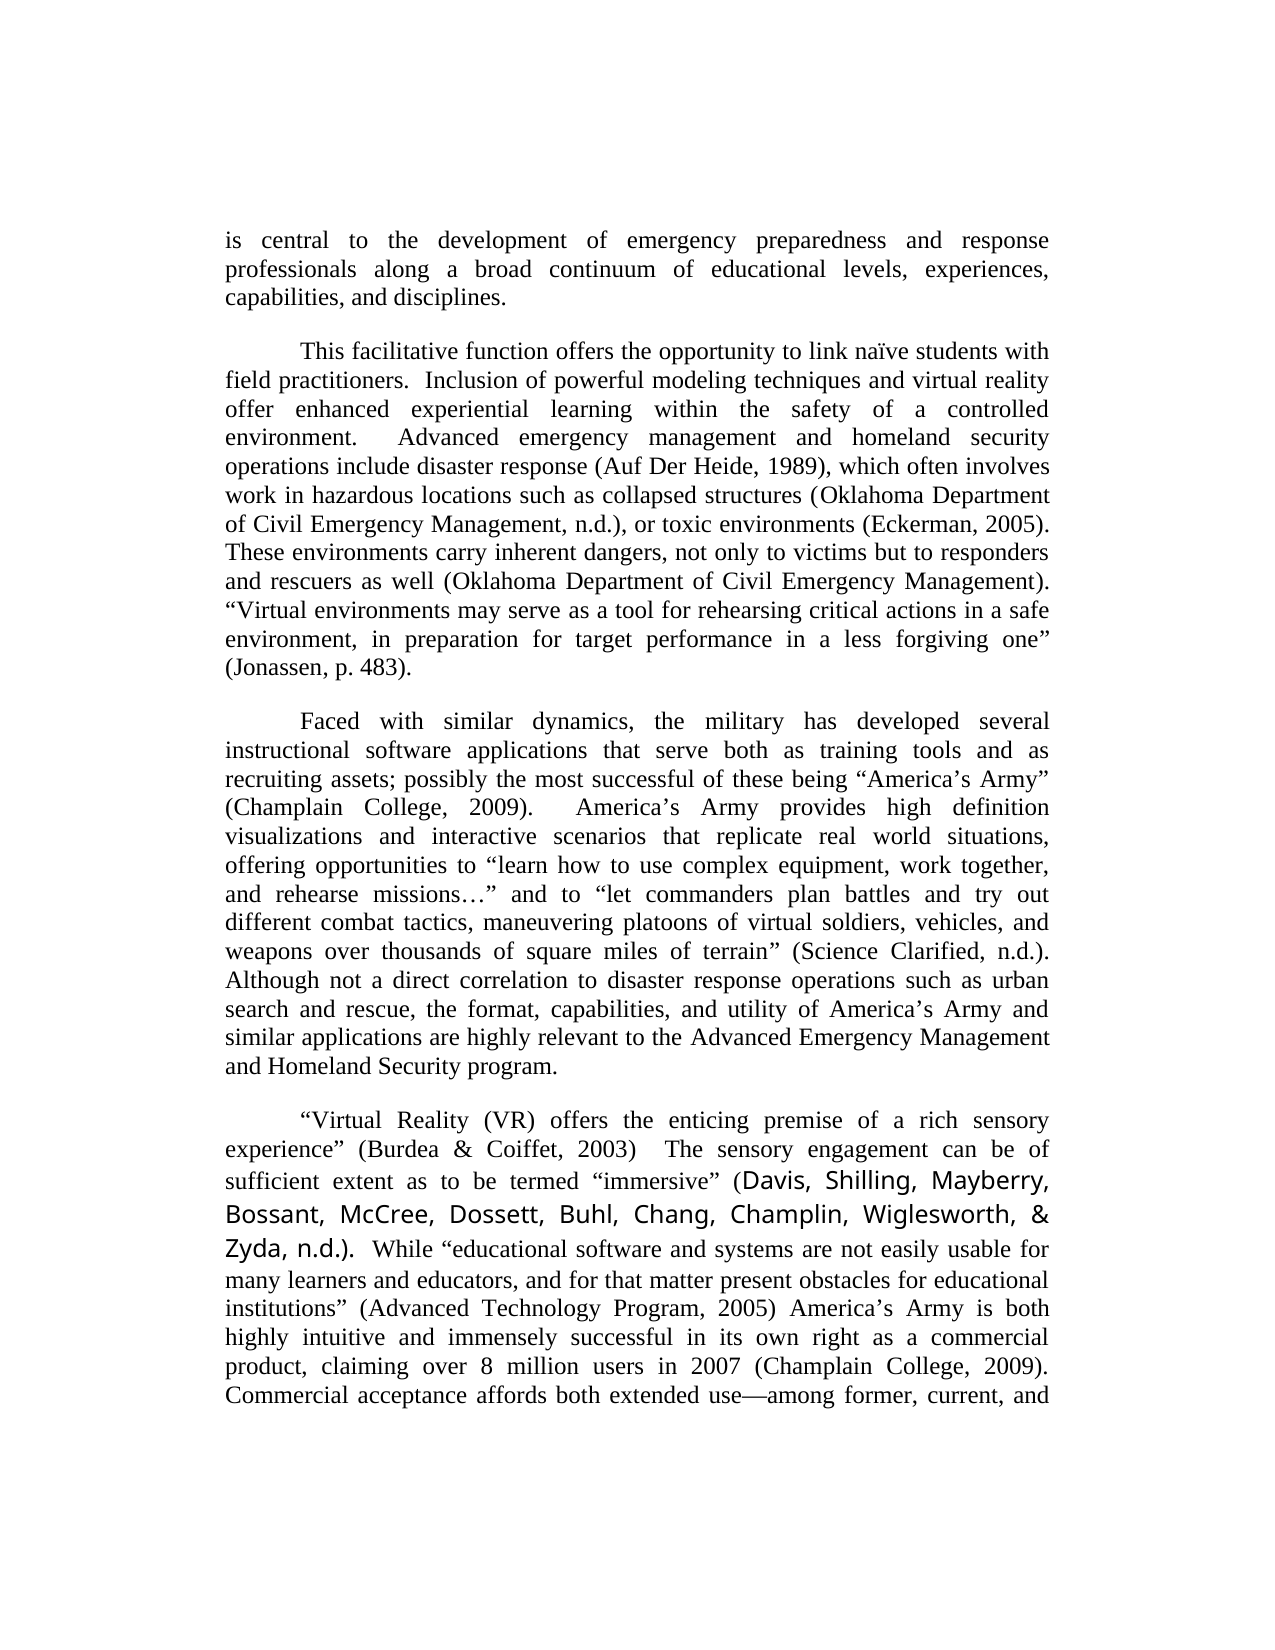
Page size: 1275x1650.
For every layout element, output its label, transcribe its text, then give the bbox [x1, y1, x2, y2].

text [225, 1105, 1050, 1408]
text Faced with similar dynamics, the military has developed several instructional software applications that serve both as training tools and as recruiting assets; possibly the most successful of these being “America’s Army” (Champlain College, 2009). America’s Army provides high definition visualizations and interactive scenarios that replicate real world situations, offering opportunities to “learn how to use complex equipment, work together, and rehearse missions…” and to “let commanders plan battles and try out different combat tactics, maneuvering platoons of virtual soldiers, vehicles, and weapons over thousands of square miles of terrain” (Science Clarified, n.d.). Although not a direct correlation to disaster response operations such as urban search and rescue, the format, capabilities, and utility of America’s Army and similar applications are highly relevant to the Advanced Emergency Management and Homeland Security program. [225, 706, 1050, 1080]
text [225, 225, 1050, 311]
text This facilitative function offers the opportunity to link naïve students with field practitioners. Inclusion of powerful modeling techniques and virtual reality offer enhanced experiential learning within the safety of a controlled environment. Advanced emergency management and homeland security operations include disaster response (Auf Der Heide, 1989), which often involves work in hazardous locations such as collapsed structures (Oklahoma Department of Civil Emergency Management, n.d.), or toxic environments (Eckerman, 2005). These environments carry inherent dangers, not only to victims but to responders and rescuers as well (Oklahoma Department of Civil Emergency Management). “Virtual environments may serve as a tool for rehearsing critical actions in a safe environment, in preparation for target performance in a less forgiving one” (Jonassen, p. 483). [225, 336, 1050, 681]
